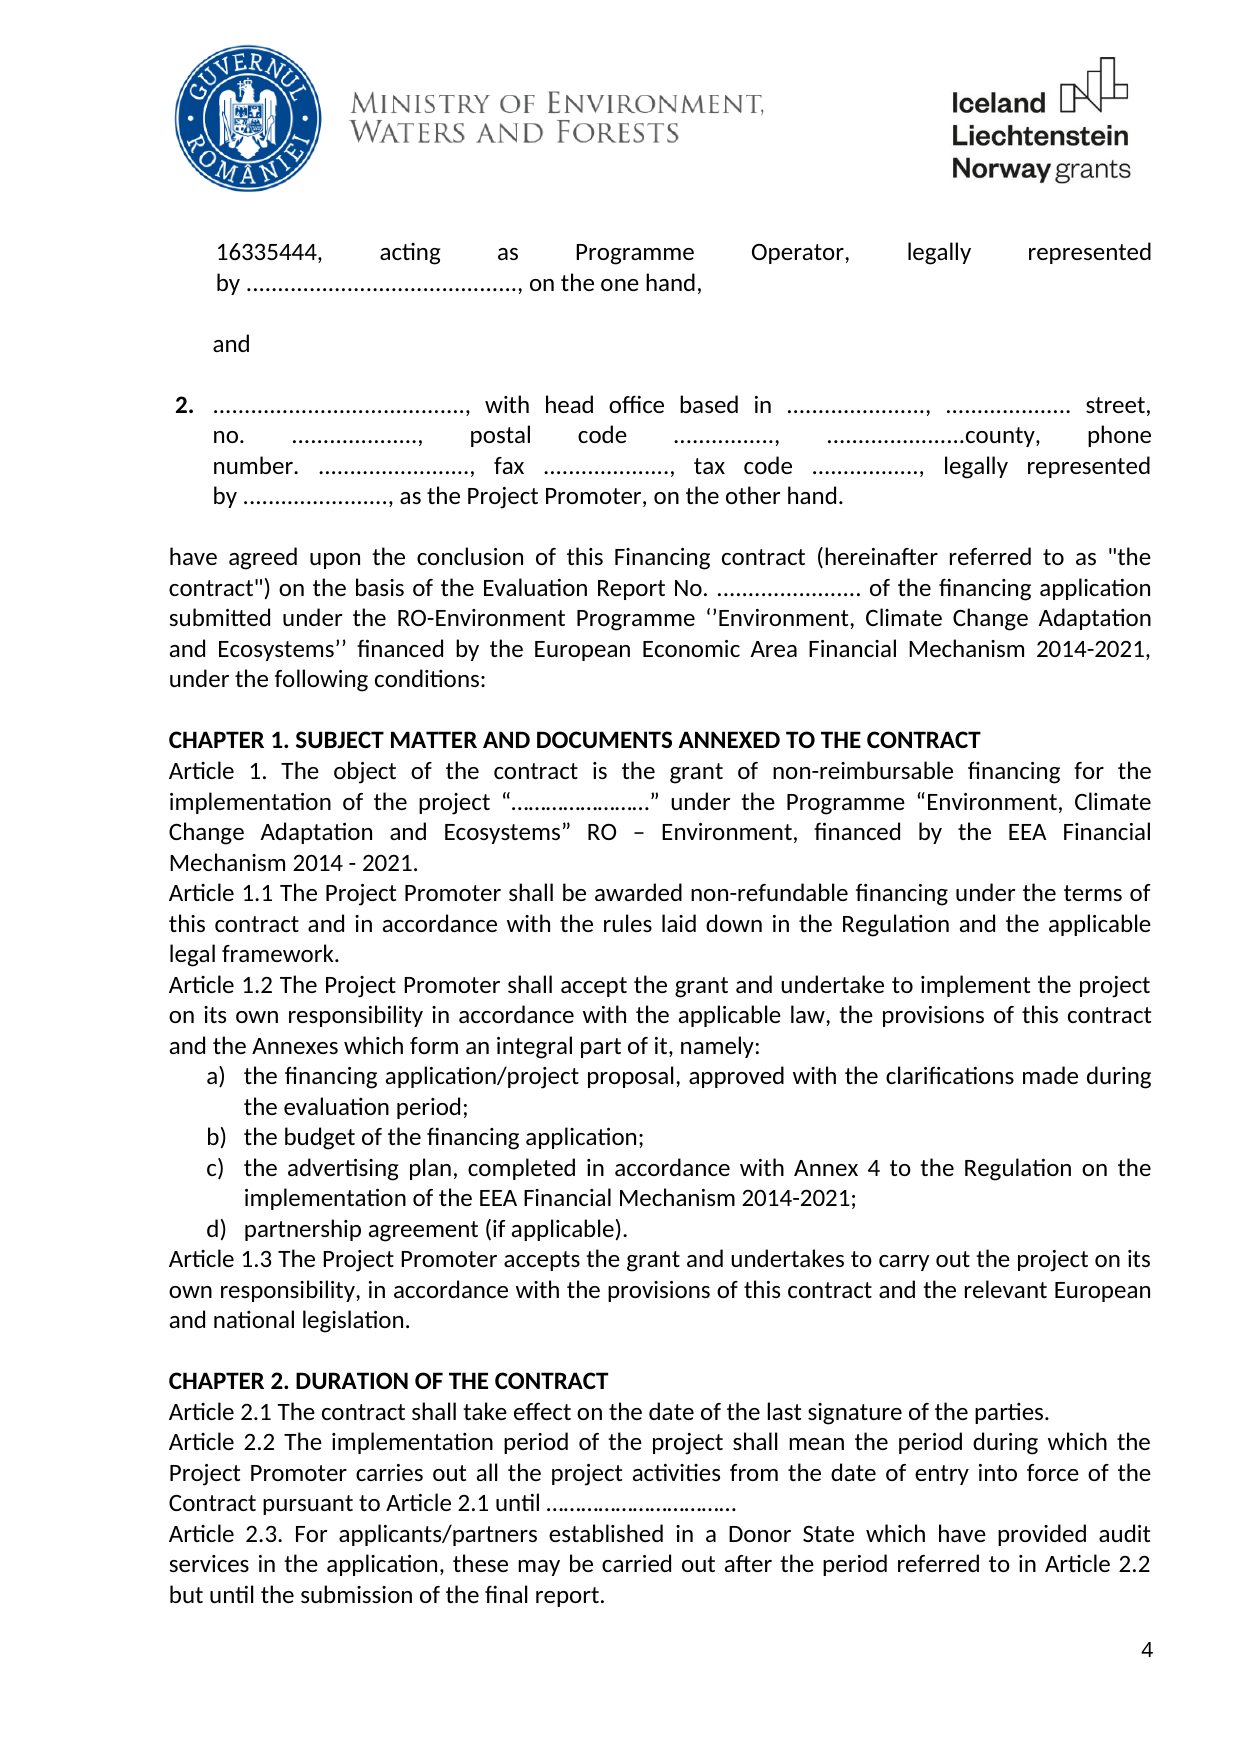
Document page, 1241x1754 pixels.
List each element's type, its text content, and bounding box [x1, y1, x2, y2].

list the financing application/project proposal, approved with the clarifications made during the evaluation period; [206, 1060, 1153, 1121]
text Article 1.3 The Project Promoter accepts the grant and undertakes to carry out the project on its own responsibility, in accordance with the provisions of this contract and the relevant European and national legislation. [169, 1243, 1153, 1335]
text Article 1.1 The Project Promoter shall be awarded non-refundable financing under the terms of this contract and in accordance with the rules laid down in the Regulation and the applicable legal framework. [169, 877, 1153, 969]
text CHAPTER 2. DURATION OF THE CONTRACT [169, 1366, 1153, 1396]
picture [943, 57, 1138, 184]
text Article 2.1 The contract shall take effect on the date of the last signature of the parties. [169, 1396, 1153, 1427]
text Article 1.2 The Project Promoter shall accept the grant and undertake to implement the project on its own responsibility in accordance with the applicable law, the provisions of this contract and the Annexes which form an integral part of it, namely: [169, 969, 1153, 1060]
list partnership agreement (if applicable). [206, 1213, 1153, 1243]
text Article 2.2 The implementation period of the project shall mean the period during which the Project Promoter carries out all the project activities from the date of entry into force of the Contract pursuant to Article 2.1 until …………………………… [169, 1427, 1153, 1518]
list the advertising plan, completed in accordance with Annex 4 to the Regulation on the implementation of the EEA Financial Mechanism 2014-2021; [206, 1152, 1153, 1213]
list and [212, 328, 1153, 358]
text CHAPTER 1. SUBJECT MATTER AND DOCUMENTS ANNEXED TO THE CONTRACT [169, 724, 1153, 755]
text Article 1. The object of the contract is the grant of non-reimbursable financing for the implementation of the project “……………………” under the Programme “Environment, Climate Change Adaptation and Ecosystems” RO – Environment, financed by the EEA Financial Mechanism 2014 - 2021. [169, 755, 1153, 877]
list ........................................, with head office based in ......................, .................... street, no. ...................., postal code ................, ......................county, phone number. ........................, fax ...................., tax code ................., legally represented by ......................., as the Project Promoter, on the other hand. [175, 389, 1153, 511]
list the budget of the financing application; [206, 1121, 1153, 1152]
picture [168, 40, 786, 196]
text have agreed upon the conclusion of this Financing contract (hereinafter referred to as "the contract") on the basis of the Evaluation Report No. ....................... of the financing application submitted under the RO-Environment Programme ‘’Environment, Climate Change Adaptation and Ecosystems’’ financed by the European Economic Area Financial Mechanism 2014-2021, under the following conditions: [169, 541, 1153, 694]
text Article 2.3. For applicants/partners established in a Donor State which have provided audit services in the application, these may be carried out after the period referred to in Article 2.2 but until the submission of the final report. [169, 1518, 1153, 1610]
